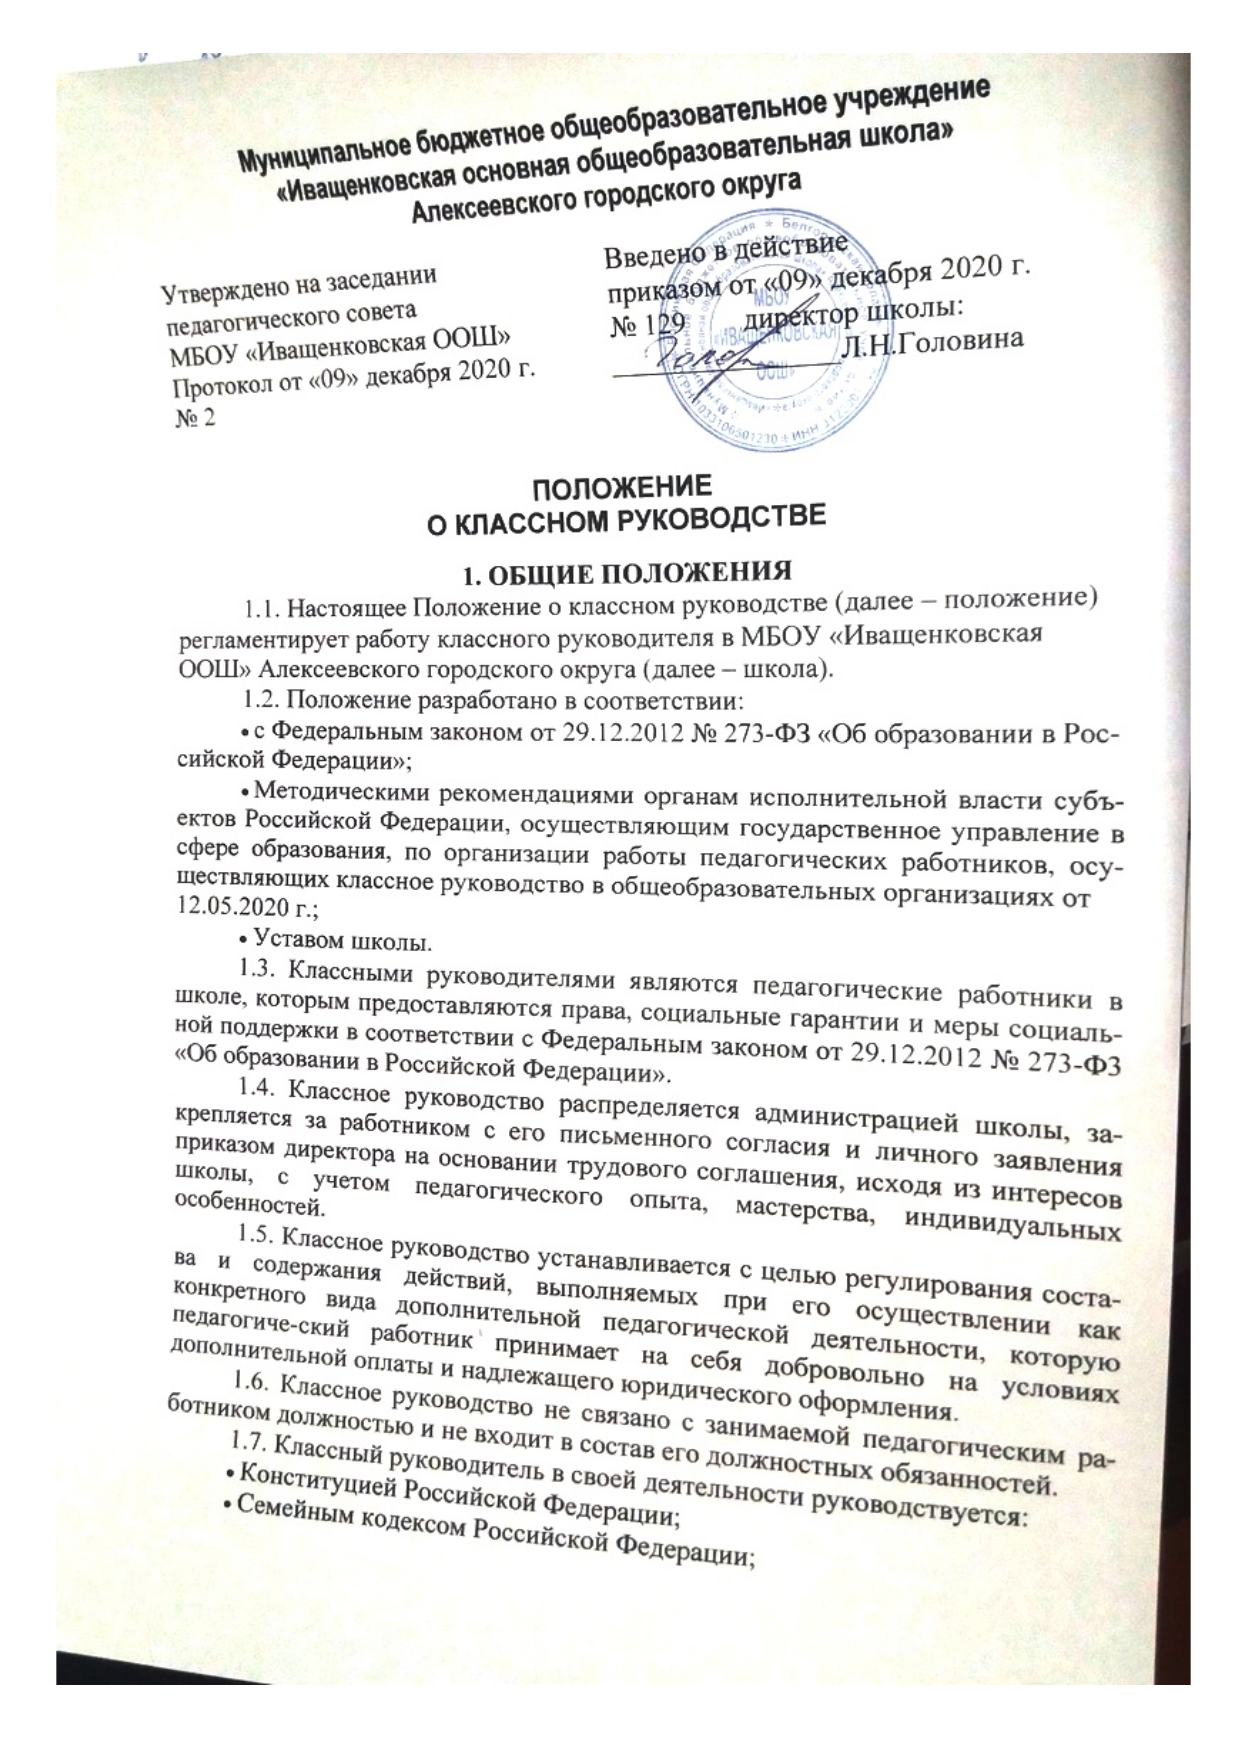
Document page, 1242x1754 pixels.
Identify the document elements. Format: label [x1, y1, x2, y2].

picture [56, 53, 1191, 1685]
